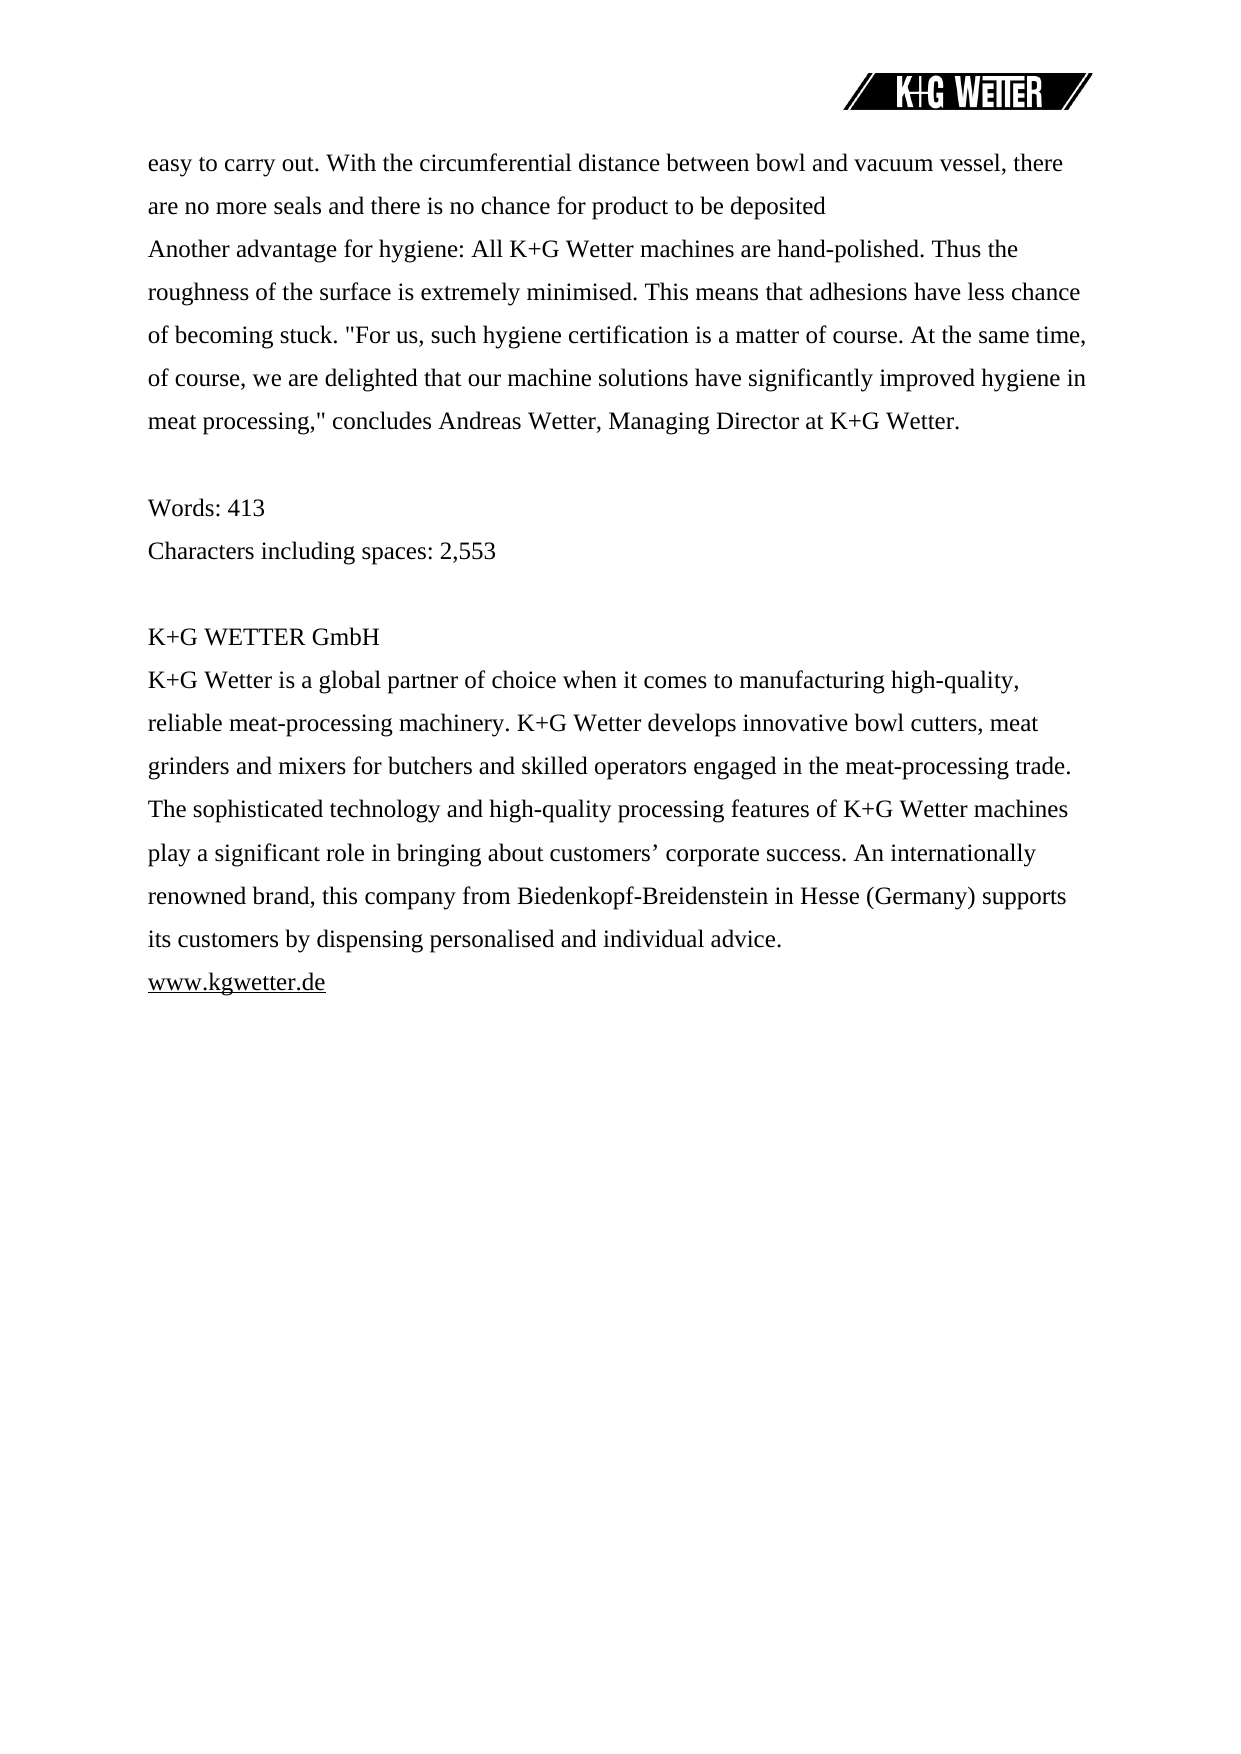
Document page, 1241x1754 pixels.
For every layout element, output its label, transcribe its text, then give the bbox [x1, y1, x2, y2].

text Words: 413 [148, 493, 1092, 521]
text K+G WETTER GmbH [148, 622, 1092, 651]
picture [843, 73, 1093, 110]
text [148, 148, 1092, 219]
text K+G Wetter is a global partner of choice when it comes to manufacturing high-quality, reliable meat-processing machinery. K+G Wetter develops innovative bowl cutters, meat grinders and mixers for butchers and skilled operators engaged in the meat-processing trade. The sophisticated technology and high-quality processing features of K+G Wetter machines play a significant role in bringing about customers’ corporate success. An internationally renowned brand, this company from Biedenkopf-Breidenstein in Hesse (Germany) supports its customers by dispensing personalised and individual advice. [148, 665, 1092, 953]
text Another advantage for hygiene: All K+G Wetter machines are hand-polished. Thus the roughness of the surface is extremely minimised. This means that adhesions have less chance of becoming stuck. "For us, such hygiene certification is a matter of course. At the same time, of course, we are delighted that our machine solutions have significantly improved hygiene in meat processing," concludes Andreas Wetter, Managing Director at K+G Wetter. [148, 234, 1092, 435]
text www.kgwetter.de [148, 967, 1092, 996]
text Characters including spaces: 2,553 [148, 536, 1092, 564]
